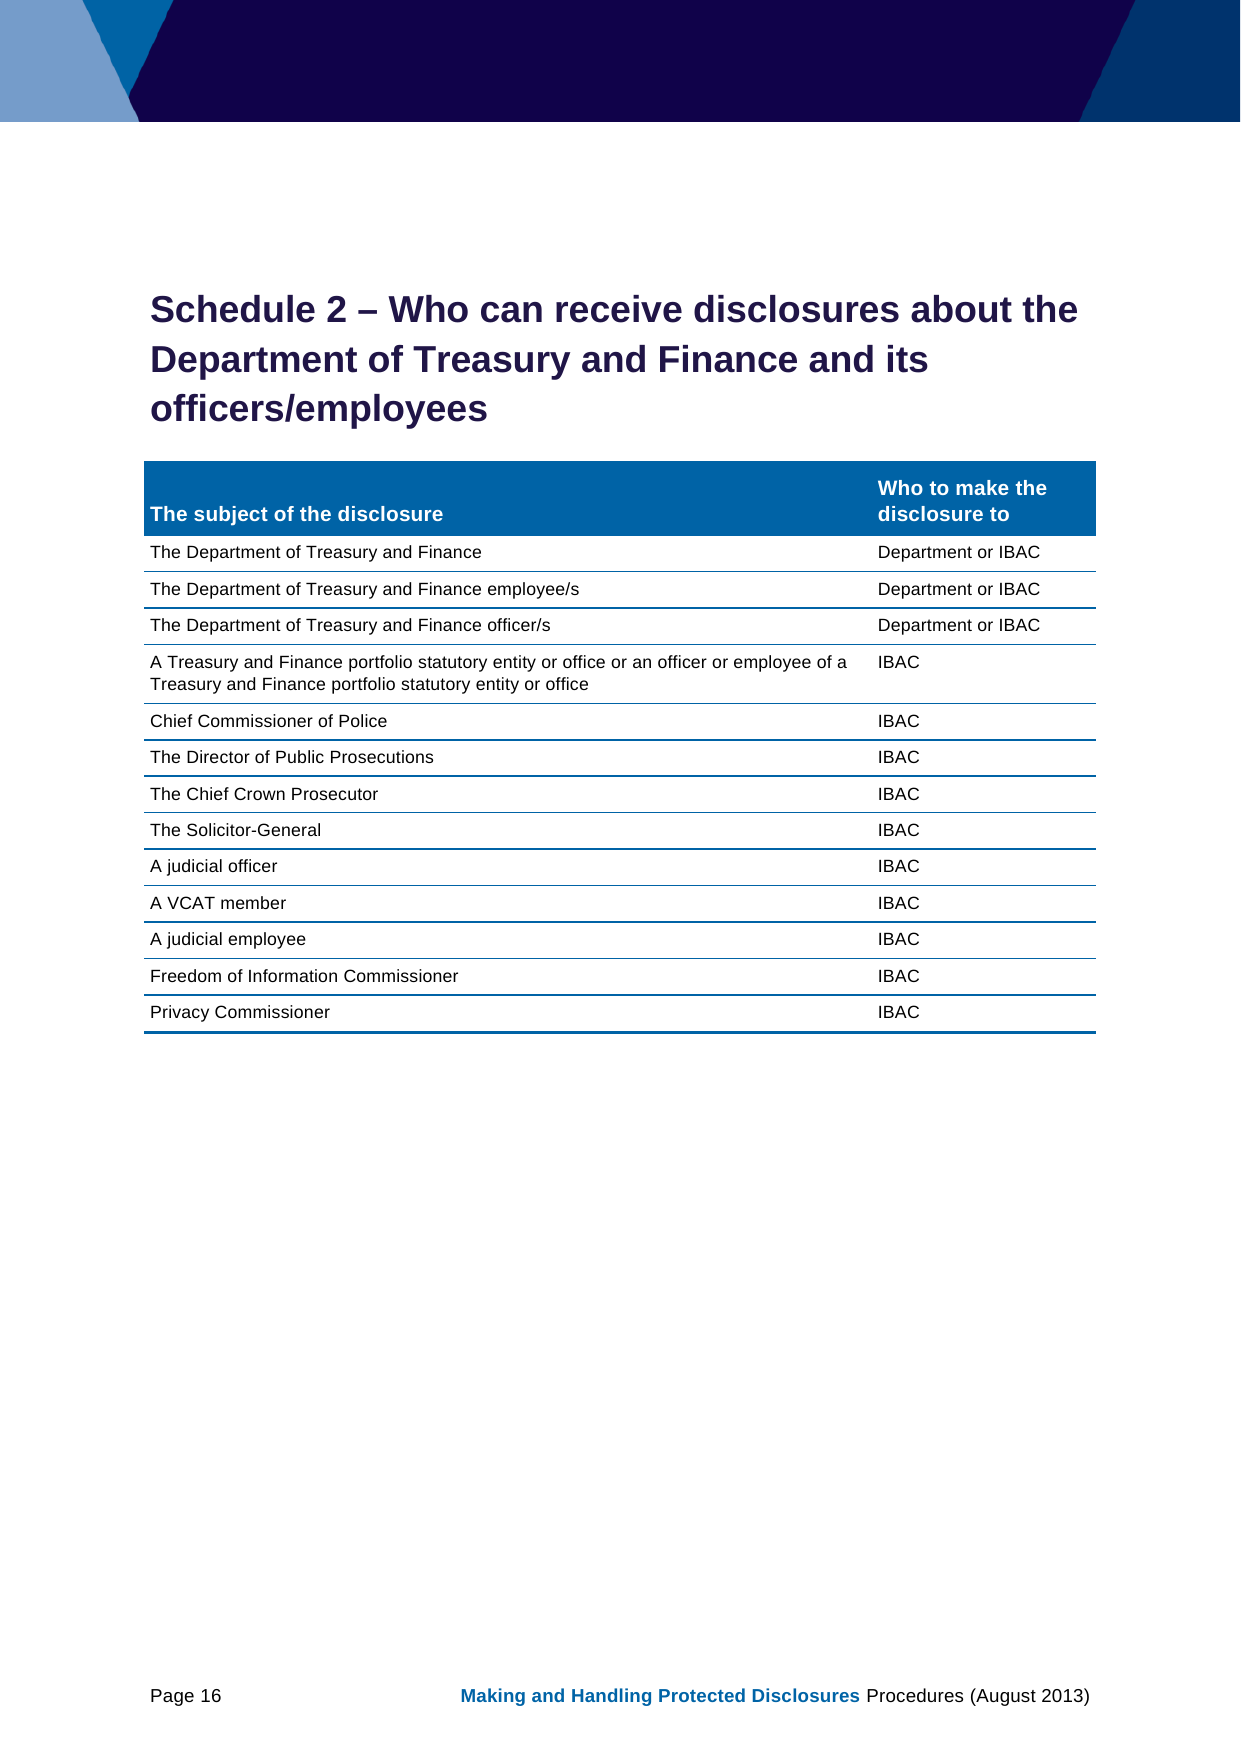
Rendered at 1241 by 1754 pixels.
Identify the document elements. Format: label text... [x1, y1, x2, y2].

table_cell A Treasury and Finance portfolio statutory entity or office or an officer or employee of a Treasury and Finance portfolio statutory entity or office [144, 645, 872, 702]
table_cell The Chief Crown Prosecutor [144, 777, 872, 812]
table_cell A judicial officer [144, 850, 872, 885]
table_cell The Department of Treasury and Finance employee/s [144, 572, 872, 607]
table_header The subject of the disclosure [144, 463, 872, 534]
table_cell IBAC [872, 886, 1096, 921]
table_cell IBAC [872, 923, 1096, 958]
table_cell The Department of Treasury and Finance [144, 536, 872, 571]
table_cell A VCAT member [144, 886, 872, 921]
table_cell Chief Commissioner of Police [144, 704, 872, 739]
table_cell IBAC [872, 777, 1096, 812]
table_cell IBAC [872, 813, 1096, 848]
table_cell IBAC [872, 741, 1096, 775]
table_header Who to make the disclosure to [872, 463, 1096, 534]
picture [0, 0, 1241, 122]
table_cell IBAC [872, 704, 1096, 739]
table_cell The Department of Treasury and Finance officer/s [144, 609, 872, 644]
table_cell A judicial employee [144, 923, 872, 958]
table_cell Department or IBAC [872, 536, 1096, 571]
table_cell The Solicitor-General [144, 813, 872, 848]
table_cell The Director of Public Prosecutions [144, 741, 872, 775]
table_cell Freedom of Information Commissioner [144, 959, 872, 994]
subtitle Schedule 2 – Who can receive disclosures about the Department of Treasury and Finance and its officers/employees [150, 287, 1090, 430]
table_cell Department or IBAC [872, 609, 1096, 644]
table_cell Privacy Commissioner [144, 996, 872, 1031]
table_cell IBAC [872, 959, 1096, 994]
table_cell IBAC [872, 996, 1096, 1031]
table_cell IBAC [872, 850, 1096, 885]
table_cell Department or IBAC [872, 572, 1096, 607]
table_cell IBAC [872, 645, 1096, 702]
